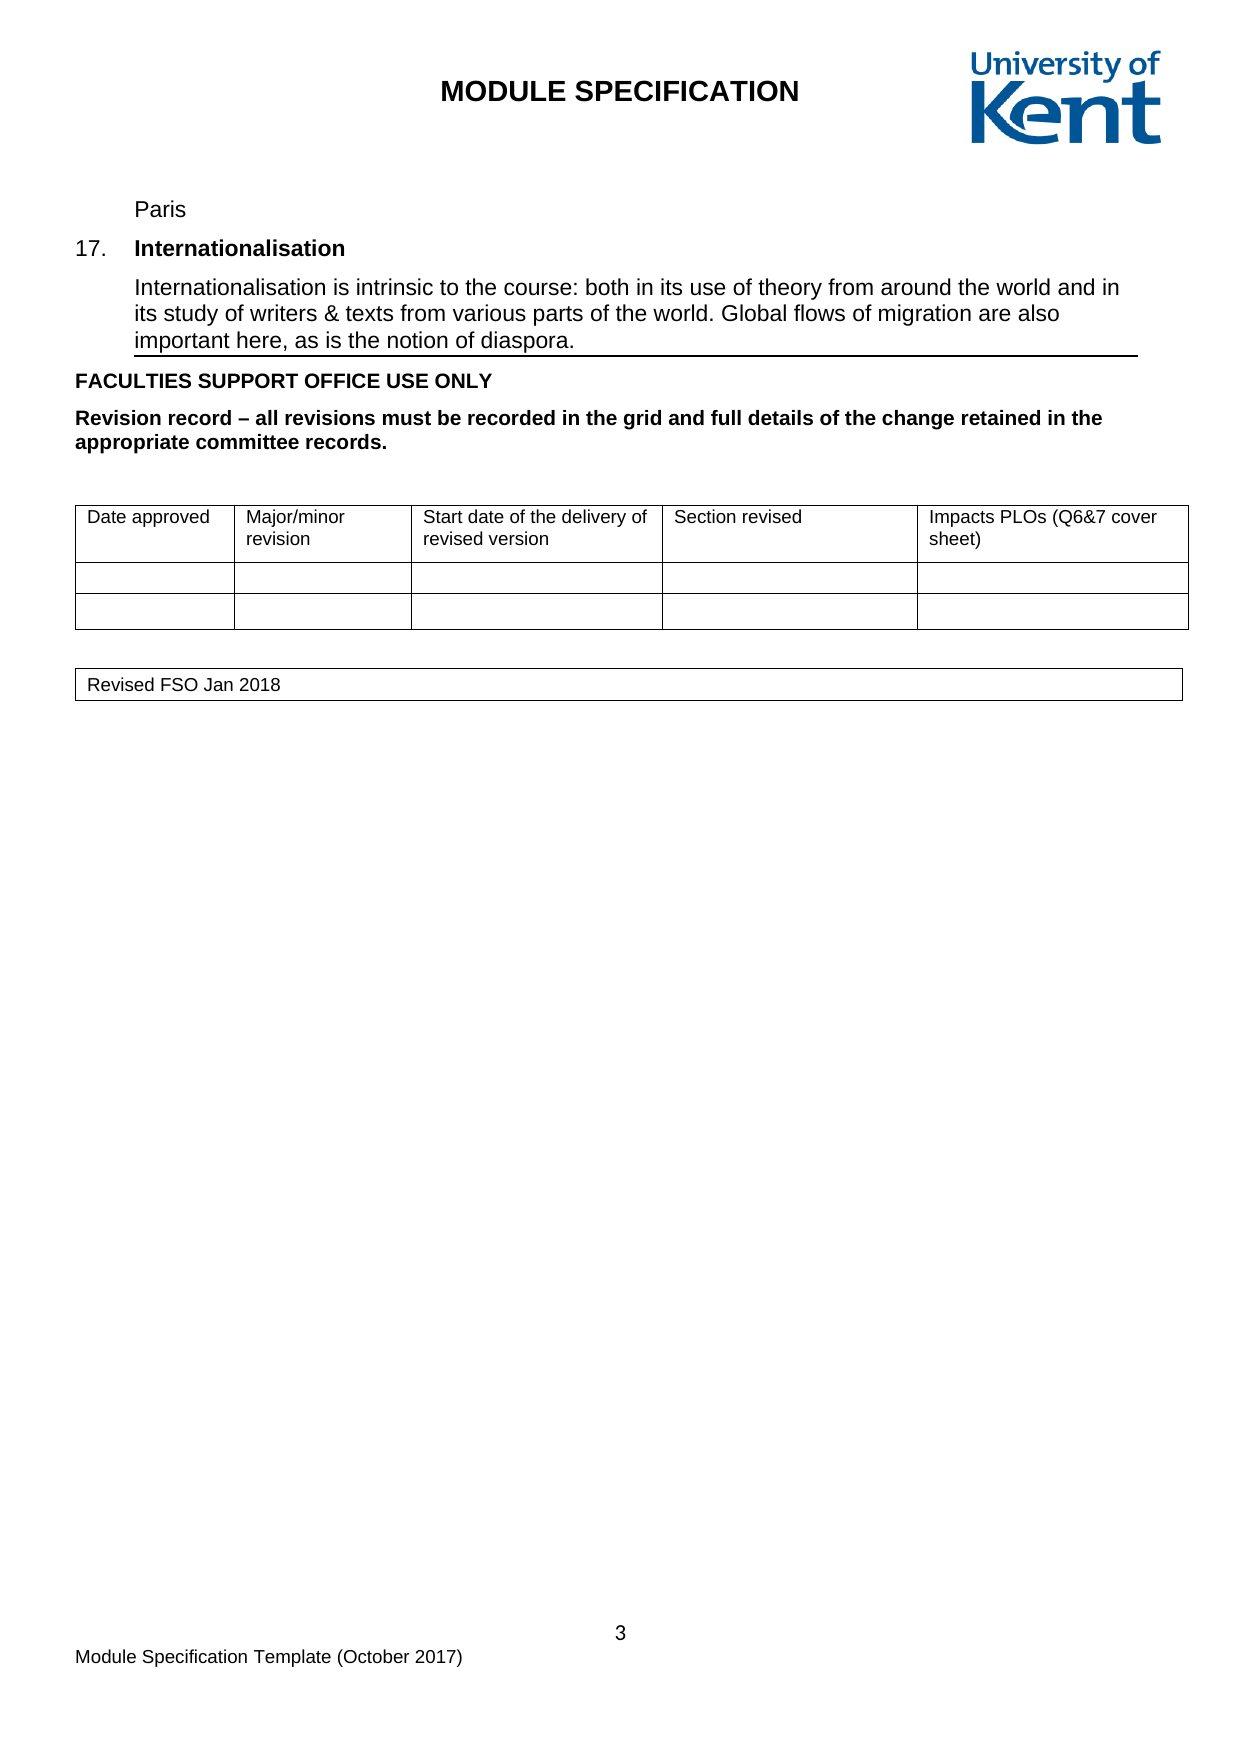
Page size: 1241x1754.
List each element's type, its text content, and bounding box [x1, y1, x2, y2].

table_cell [76, 594, 234, 628]
table_cell [76, 563, 234, 593]
table_cell [663, 594, 917, 628]
table_cell [412, 563, 662, 593]
table_header Start date of the delivery of revised version [412, 506, 662, 562]
list Internationalisation [75, 235, 1138, 261]
table_cell [918, 563, 1188, 593]
table_header Impacts PLOs (Q6&7 cover sheet) [918, 506, 1188, 562]
table_cell [663, 563, 917, 593]
table_cell [235, 563, 411, 593]
text Paris [134, 196, 1138, 223]
text FACULTIES SUPPORT OFFICE USE ONLY [75, 369, 1138, 393]
text Internationalisation is intrinsic to the course: both in its use of theory from around the world and in its study of writers & texts from various parts of the world. Global flows of migration are also important here, as is the notion of diaspora. [134, 274, 1138, 355]
table_cell [235, 594, 411, 628]
table_header Section revised [663, 506, 917, 562]
text Revision record – all revisions must be recorded in the grid and full details of the change retained in the appropriate committee records. [75, 406, 1138, 453]
table_cell [918, 594, 1188, 628]
table_header Revised FSO Jan 2018 [76, 669, 1182, 700]
table_cell [412, 594, 662, 628]
table_header Major/minor revision [235, 506, 411, 562]
picture [970, 48, 1163, 145]
table_header Date approved [76, 506, 234, 562]
